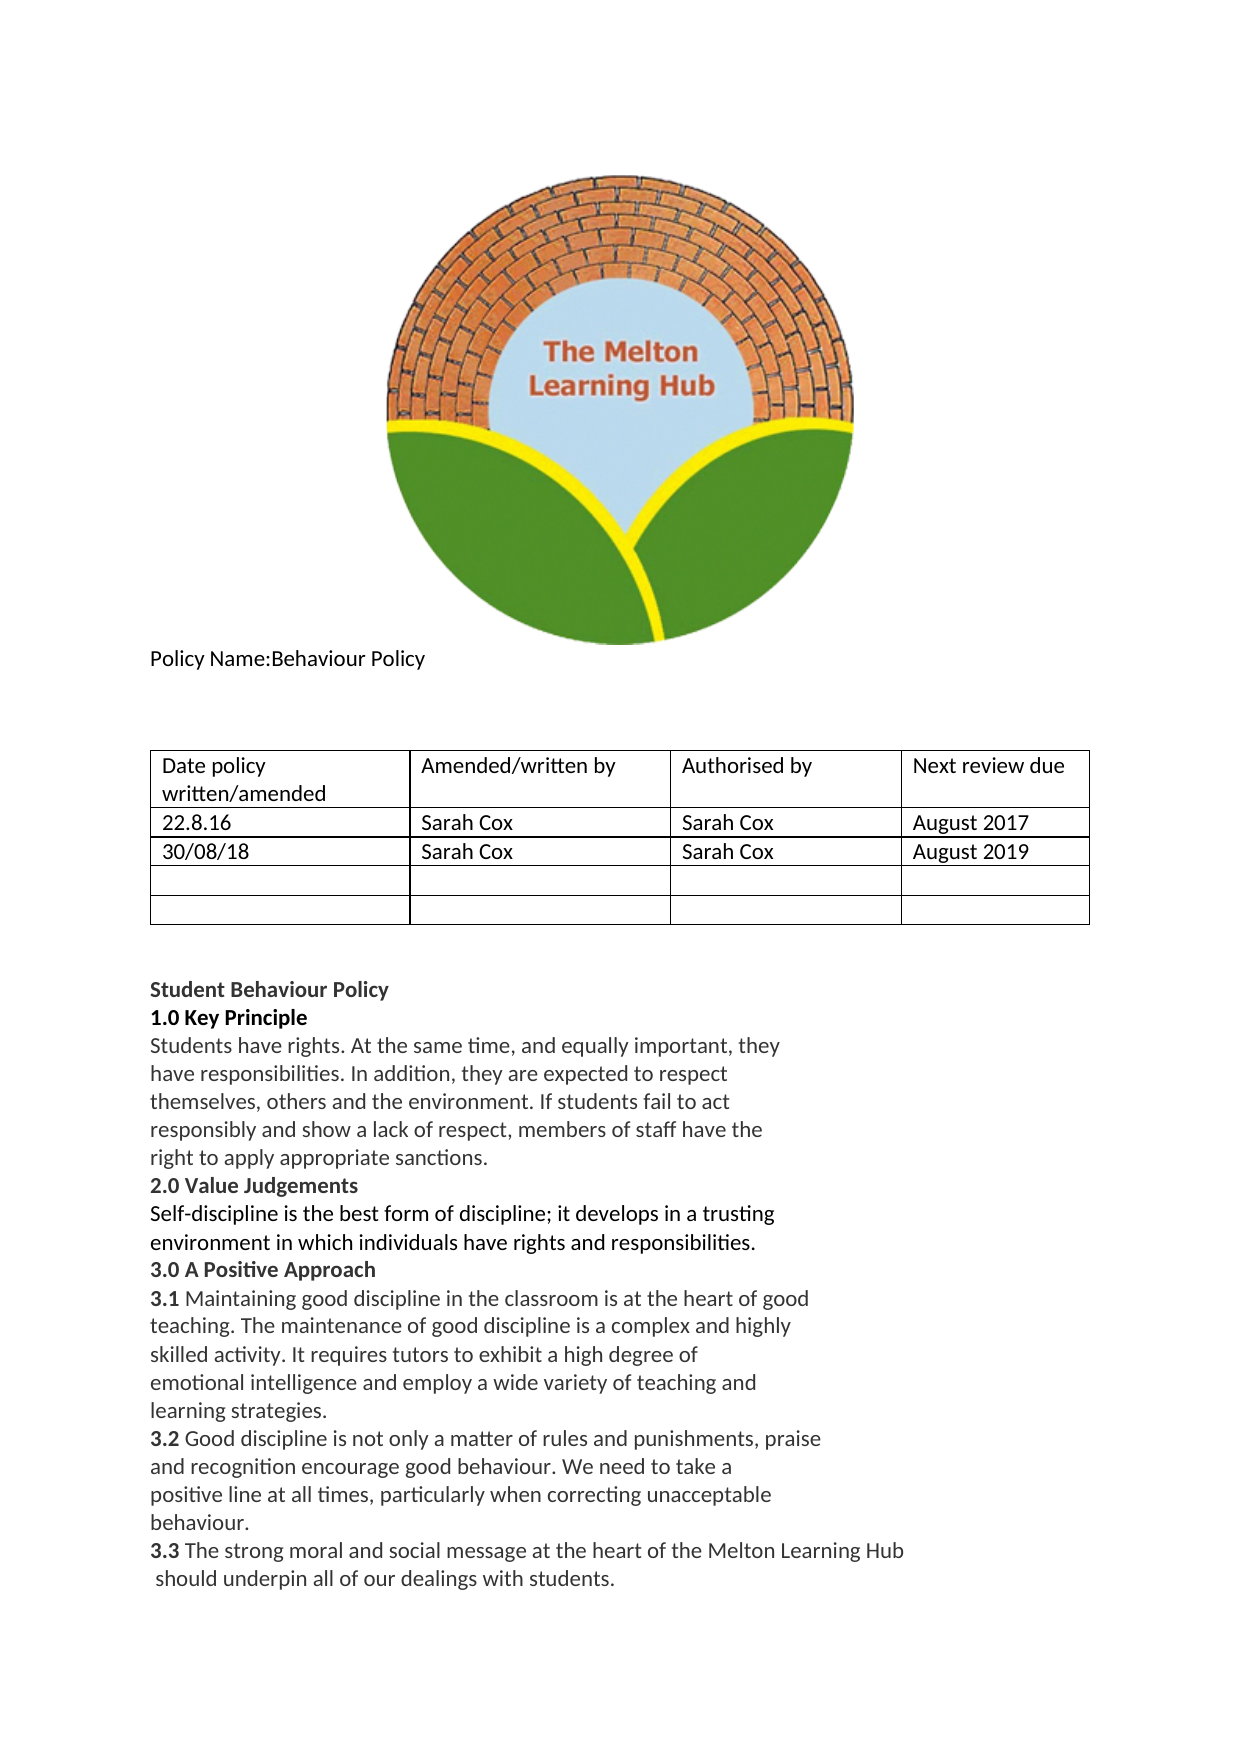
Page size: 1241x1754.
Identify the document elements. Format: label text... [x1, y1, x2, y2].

text Students have rights. At the same time, and equally important, they [150, 1031, 1090, 1059]
text Student Behaviour Policy [150, 975, 1090, 1003]
table_cell [151, 896, 409, 923]
text 3.2 Good discipline is not only a matter of rules and punishments, praise [150, 1424, 1090, 1452]
text responsibly and show a lack of respect, members of staff have the [150, 1116, 1090, 1143]
text positive line at all times, particularly when correcting unacceptable [150, 1480, 1090, 1508]
table_header Authorised by [671, 751, 901, 807]
text 3.3 The strong moral and social message at the heart of the Melton Learning Hub [150, 1536, 1090, 1564]
text themselves, others and the environment. If students fail to act [150, 1087, 1090, 1116]
text emotional intelligence and employ a wide variety of teaching and [150, 1368, 1090, 1396]
text should underpin all of our dealings with students. [150, 1564, 1090, 1592]
table_cell [902, 896, 1089, 923]
table_cell August 2019 [902, 838, 1089, 865]
table_cell [411, 896, 670, 923]
text and recognition encourage good behaviour. We need to take a [150, 1452, 1090, 1480]
table_header Date policy written/amended [151, 751, 409, 807]
table_header Next review due [902, 751, 1089, 807]
text environment in which individuals have rights and responsibilities. [150, 1228, 1090, 1256]
table_cell [151, 866, 409, 894]
text 3.0 A Positive Approach [150, 1256, 1090, 1284]
table_cell [671, 896, 901, 923]
table_cell 22.8.16 [151, 808, 409, 836]
text 3.1 Maintaining good discipline in the classroom is at the heart of good [150, 1284, 1090, 1312]
text Self-discipline is the best form of discipline; it develops in a trusting [150, 1199, 1090, 1228]
table_cell Sarah Cox [411, 808, 670, 836]
table_cell [671, 866, 901, 894]
table_cell [902, 866, 1089, 894]
picture [386, 175, 854, 645]
table_cell Sarah Cox [671, 808, 901, 836]
table_cell Sarah Cox [411, 838, 670, 865]
text have responsibilities. In addition, they are expected to respect [150, 1059, 1090, 1087]
text learning strategies. [150, 1396, 1090, 1424]
text 1.0 Key Principle [150, 1003, 1090, 1031]
text right to apply appropriate sanctions. [150, 1143, 1090, 1172]
text skilled activity. It requires tutors to exhibit a high degree of [150, 1340, 1090, 1368]
table_cell August 2017 [902, 808, 1089, 836]
table_cell 30/08/18 [151, 838, 409, 865]
text Policy Name:Behaviour Policy [150, 644, 1090, 672]
table_cell [411, 866, 670, 894]
table_cell Sarah Cox [671, 838, 901, 865]
text behaviour. [150, 1508, 1090, 1536]
text 2.0 Value Judgements [150, 1172, 1090, 1199]
text teaching. The maintenance of good discipline is a complex and highly [150, 1312, 1090, 1340]
table_header Amended/written by [411, 751, 670, 807]
